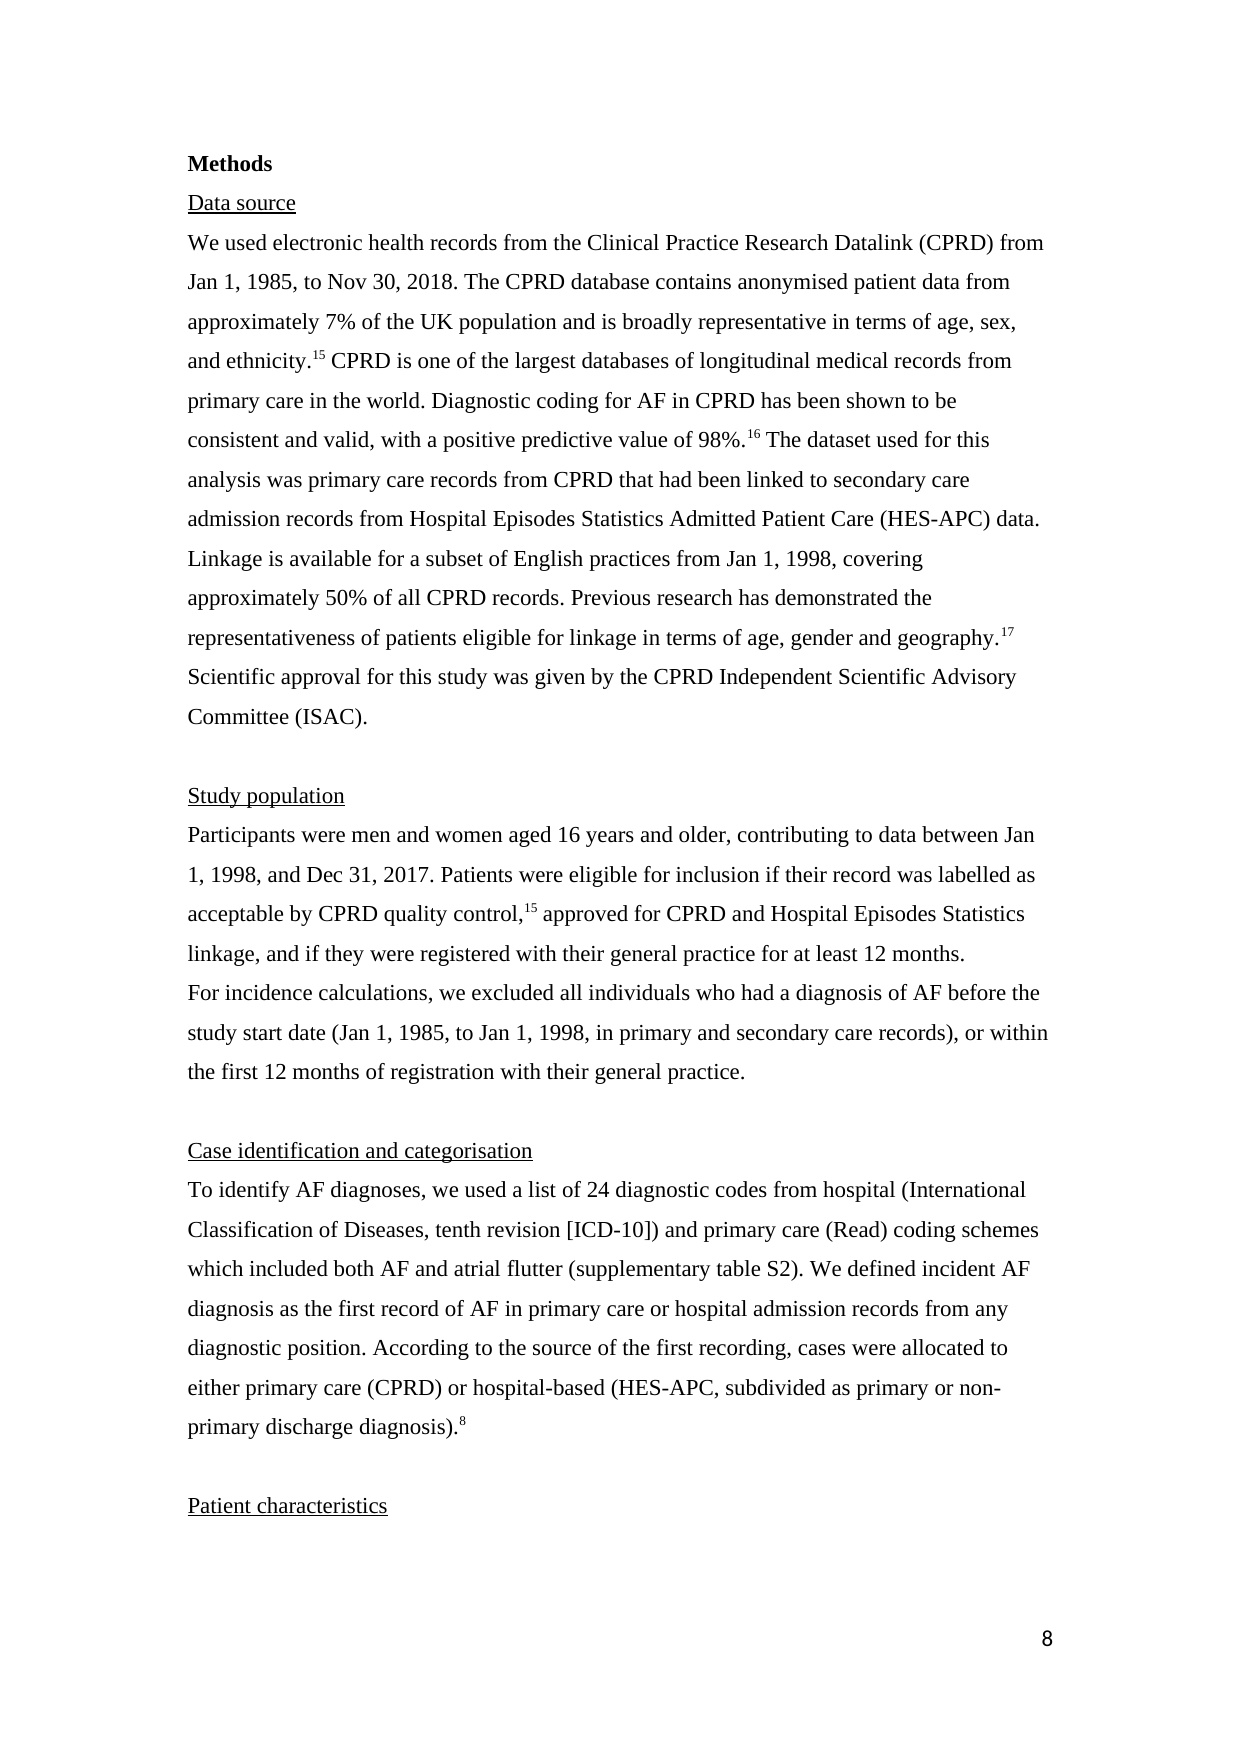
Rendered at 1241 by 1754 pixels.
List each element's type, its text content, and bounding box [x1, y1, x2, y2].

text To identify AF diagnoses, we used a list of 24 diagnostic codes from hospital (International Classification of Diseases, tenth revision [ICD-10]) and primary care (Read) coding schemes which included both AF and atrial flutter (supplementary table S2). We defined incident AF diagnosis as the first record of AF in primary care or hospital admission records from any diagnostic position. According to the source of the first recording, cases were allocated to either primary care (CPRD) or hospital-based (HES-APC, subdivided as primary or non-primary discharge diagnosis).8 [187, 1176, 1053, 1440]
text Case identification and categorisation [187, 1137, 1053, 1163]
text Patient characteristics [187, 1492, 1053, 1519]
text Participants were men and women aged 16 years and older, contributing to data between Jan 1, 1998, and Dec 31, 2017. Patients were eligible for inclusion if their record was labelled as acceptable by CPRD quality control,15 approved for CPRD and Hospital Episodes Statistics linkage, and if they were registered with their general practice for at least 12 months. [187, 821, 1053, 966]
text Data source [187, 189, 1053, 216]
text Methods [187, 150, 1053, 176]
text We used electronic health records from the Clinical Practice Research Datalink (CPRD) from Jan 1, 1985, to Nov 30, 2018. The CPRD database contains anonymised patient data from approximately 7% of the UK population and is broadly representative in terms of age, sex, and ethnicity.15 CPRD is one of the largest databases of longitudinal medical records from primary care in the world. Diagnostic coding for AF in CPRD has been shown to be consistent and valid, with a positive predictive value of 98%.16 The dataset used for this analysis was primary care records from CPRD that had been linked to secondary care admission records from Hospital Episodes Statistics Admitted Patient Care (HES-APC) data. Linkage is available for a subset of English practices from Jan 1, 1998, covering approximately 50% of all CPRD records. Previous research has demonstrated the representativeness of patients eligible for linkage in terms of age, gender and geography.17 Scientific approval for this study was given by the CPRD Independent Scientific Advisory Committee (ISAC). [187, 229, 1053, 729]
text For incidence calculations, we excluded all individuals who had a diagnosis of AF before the study start date (Jan 1, 1985, to Jan 1, 1998, in primary and secondary care records), or within the first 12 months of registration with their general practice. [187, 979, 1053, 1084]
text Study population [187, 782, 1053, 808]
